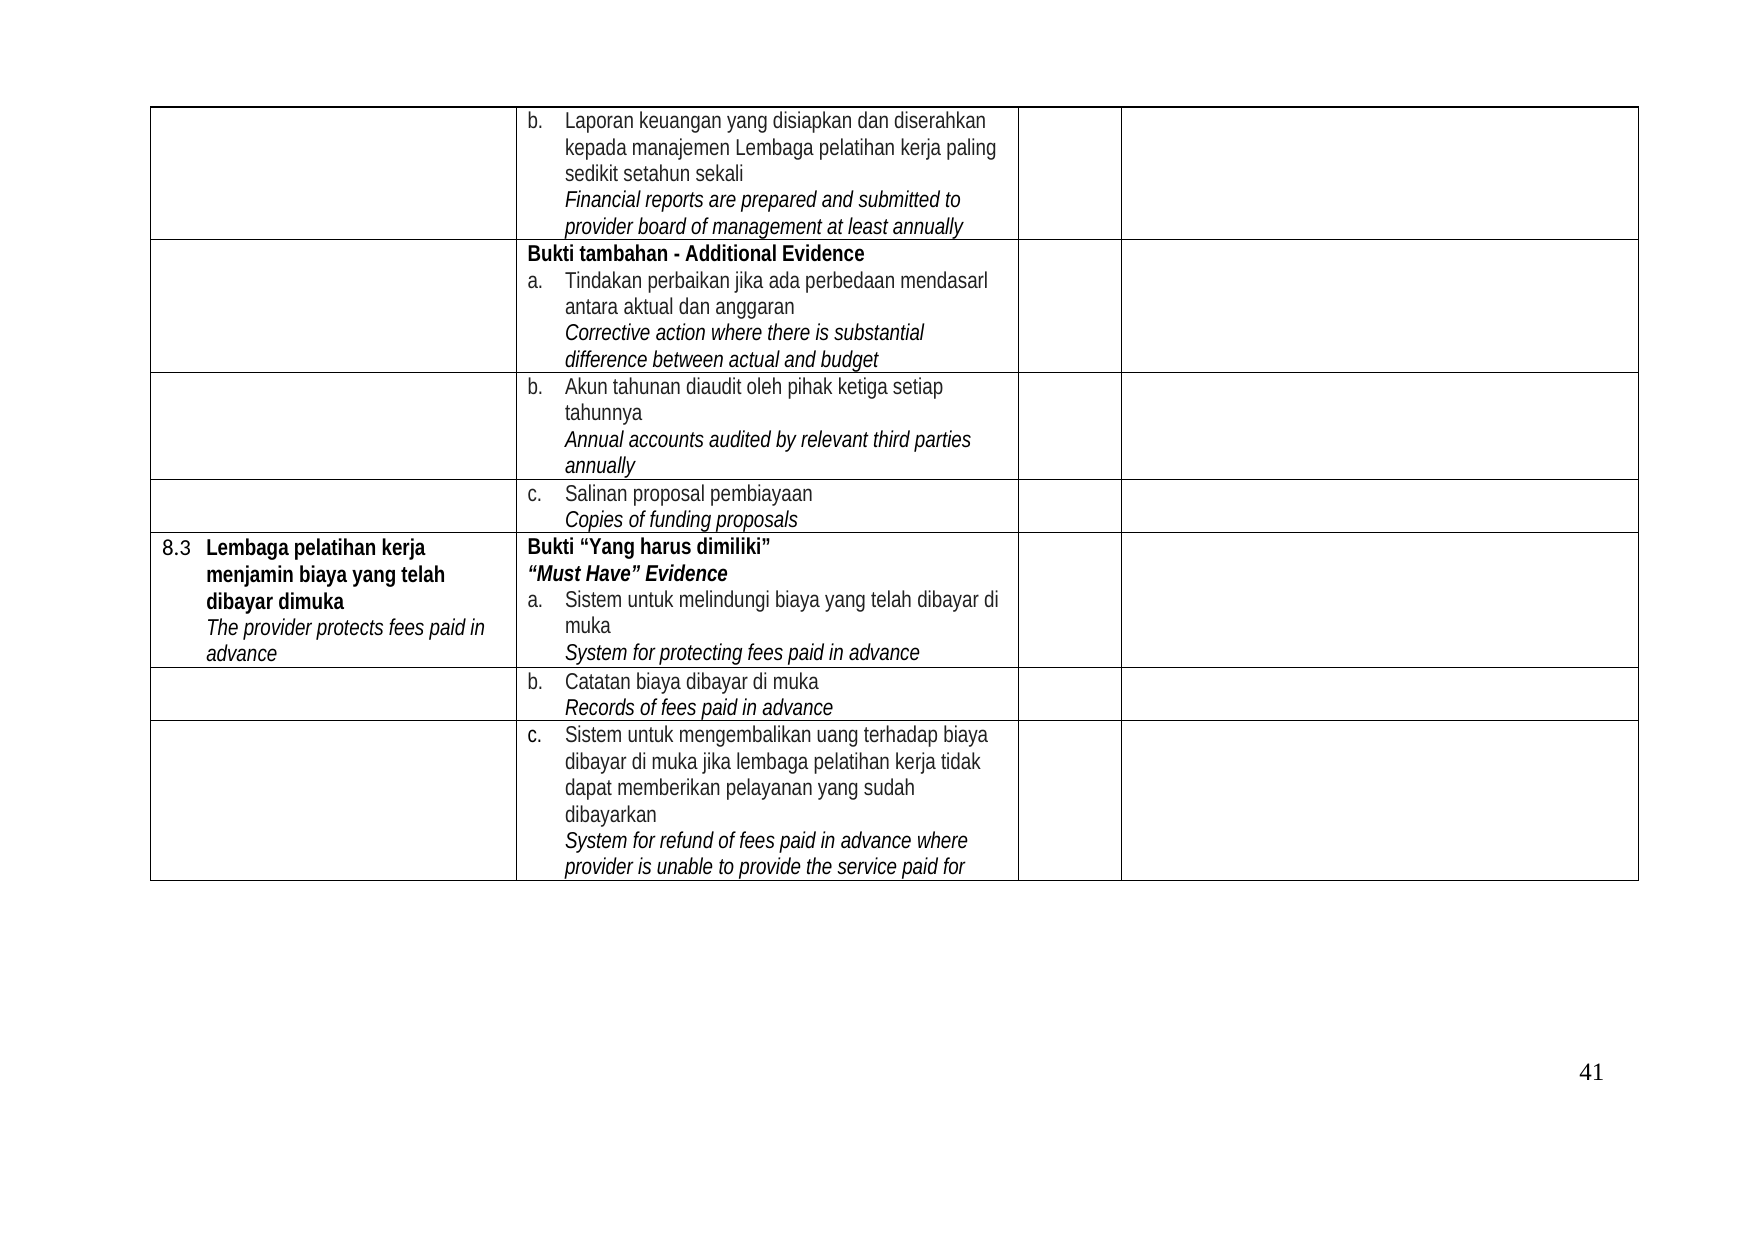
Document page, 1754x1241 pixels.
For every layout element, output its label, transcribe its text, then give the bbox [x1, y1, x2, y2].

table_cell Sistem untuk mengembalikan uang terhadap biaya dibayar di muka jika lembaga pelatihan kerja tidak dapat memberikan pelayanan yang sudah dibayarkan System for refund of fees paid in advance where provider is unable to provide the service paid for [517, 721, 1018, 879]
table_cell Catatan biaya dibayar di muka Records of fees paid in advance [517, 668, 1018, 720]
table_cell [1122, 108, 1638, 239]
table_cell Salinan proposal pembiayaan Copies of funding proposals [517, 480, 1018, 532]
table_cell [1122, 533, 1638, 667]
table_cell [1122, 373, 1638, 478]
table_cell [151, 721, 516, 879]
table_cell [151, 108, 516, 239]
table_cell [1019, 480, 1121, 532]
table_cell [1122, 721, 1638, 879]
table_cell [151, 668, 516, 720]
table_cell [1019, 240, 1121, 372]
table_cell Lembaga pelatihan kerja menjamin biaya yang telah dibayar dimuka The provider protects fees paid in advance [151, 533, 516, 667]
table_cell Bukti tambahan - Additional Evidence Tindakan perbaikan jika ada perbedaan mendasarl antara aktual dan anggaran Corrective action where there is substantial difference between actual and budget [517, 240, 1018, 372]
table_cell [151, 373, 516, 478]
table_cell [1122, 480, 1638, 532]
table_cell [1019, 108, 1121, 239]
table_cell [1019, 721, 1121, 879]
table_cell [1122, 240, 1638, 372]
table_cell [1122, 668, 1638, 720]
table_cell Laporan keuangan yang disiapkan dan diserahkan kepada manajemen Lembaga pelatihan kerja paling sedikit setahun sekali Financial reports are prepared and submitted to provider board of management at least annually [517, 108, 1018, 239]
table_cell [1019, 668, 1121, 720]
table_cell Akun tahunan diaudit oleh pihak ketiga setiap tahunnya Annual accounts audited by relevant third parties annually [517, 373, 1018, 478]
table_cell [1019, 373, 1121, 478]
table_cell [151, 480, 516, 532]
table_cell [151, 240, 516, 372]
table_cell Bukti “Yang harus dimiliki” “Must Have” Evidence Sistem untuk melindungi biaya yang telah dibayar di muka System for protecting fees paid in advance [517, 533, 1018, 667]
table_cell [1019, 533, 1121, 667]
